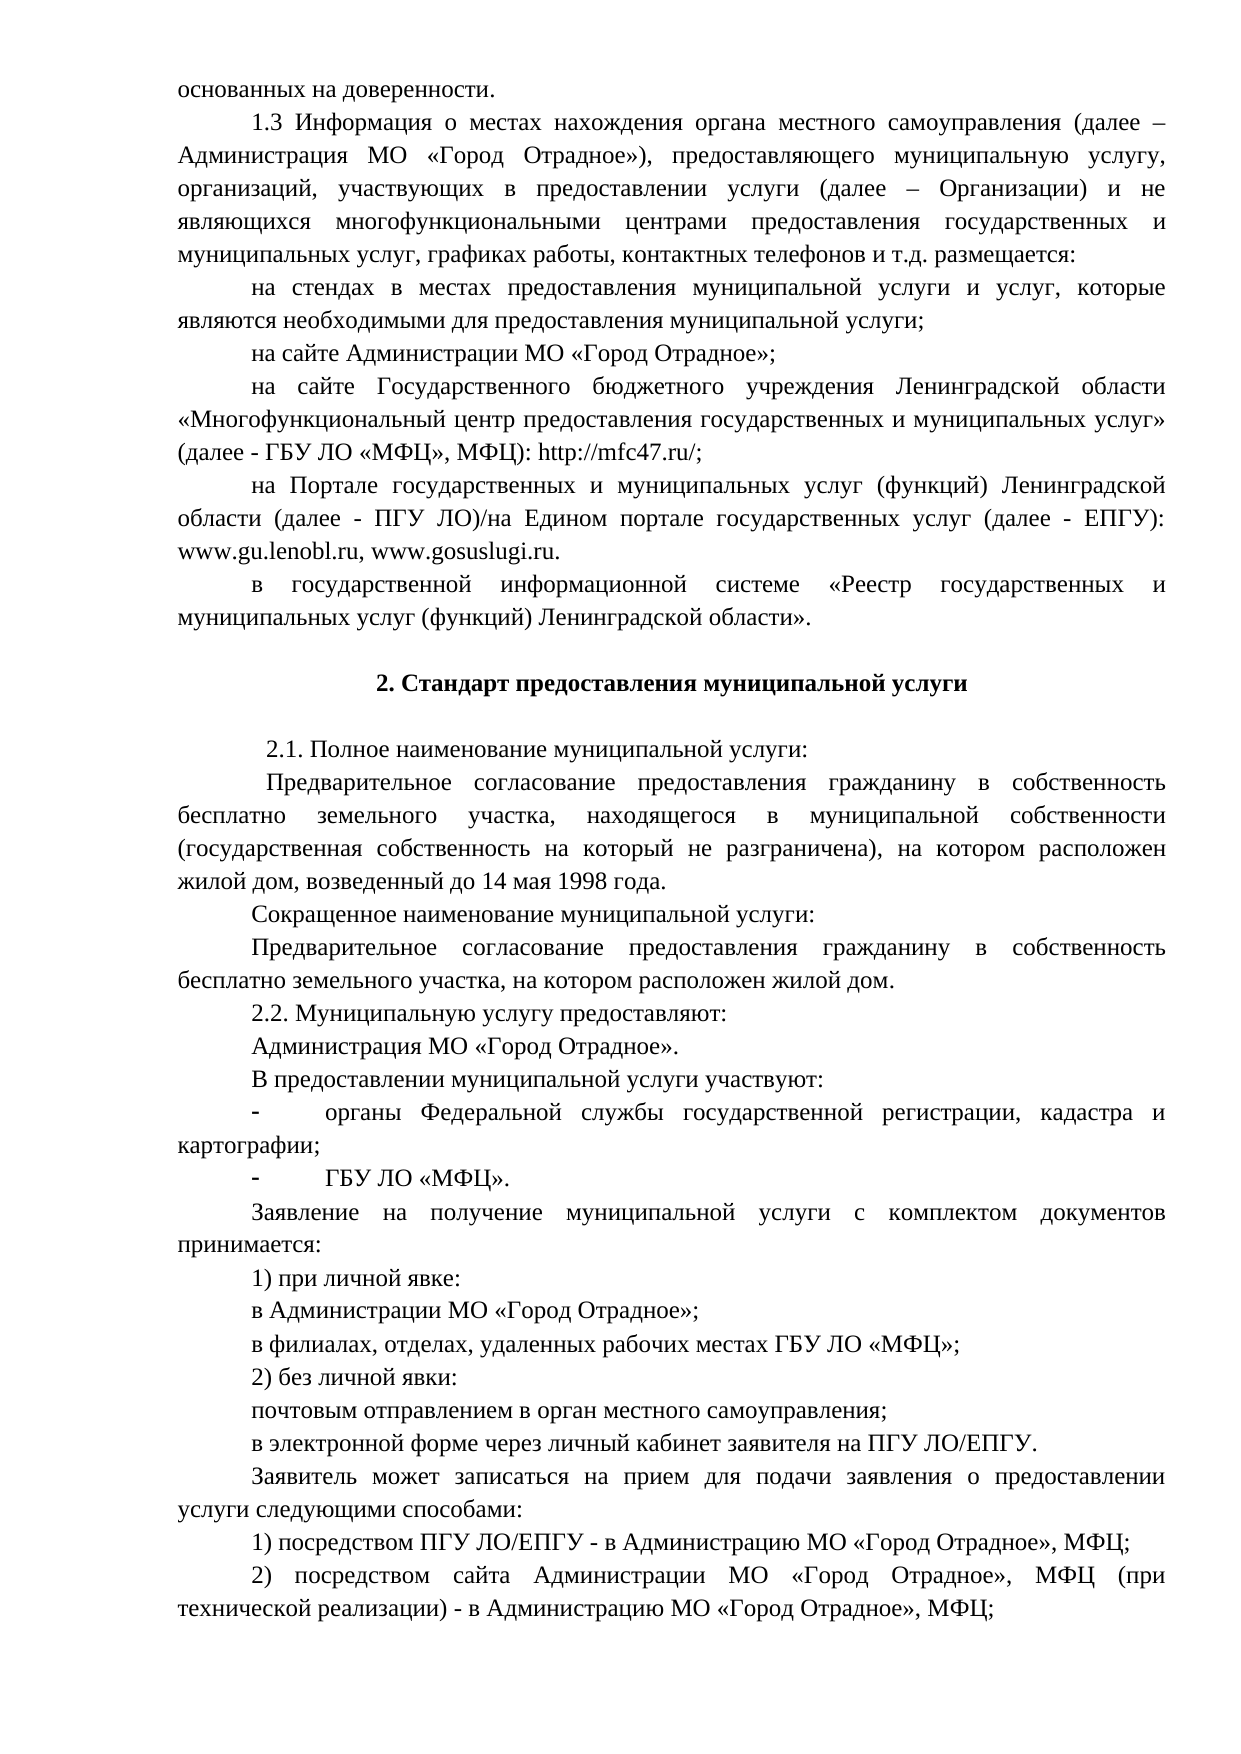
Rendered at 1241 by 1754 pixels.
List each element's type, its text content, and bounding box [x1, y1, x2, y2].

text 1) при личной явке: [177, 1263, 1167, 1291]
text 1.3 Информация о местах нахождения органа местного самоуправления (далее – Администрация МО «Город Отрадное»), предоставляющего муниципальную услугу, организаций, участвующих в предоставлении услуги (далее – Организации) и не являющихся многофункциональными центрами предоставления государственных и муниципальных услуг, графиках работы, контактных телефонов и т.д. размещается: [177, 107, 1167, 268]
text Сокращенное наименование муниципальной услуги: [177, 899, 1167, 928]
text на сайте Администрации МО «Город Отрадное»; [177, 338, 1167, 367]
text почтовым отправлением в орган местного самоуправления; [177, 1395, 1167, 1423]
text в электронной форме через личный кабинет заявителя на ПГУ ЛО/ЕПГУ. [177, 1428, 1167, 1456]
text Предварительное согласование предоставления гражданину в собственность бесплатно земельного участка, находящегося в муниципальной собственности (государственная собственность на который не разграничена), на котором расположен жилой дом, возведенный до 14 мая 1998 года. [177, 767, 1167, 895]
text В предоставлении муниципальной услуги участвуют: [177, 1064, 1167, 1093]
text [177, 74, 1167, 103]
text на сайте Государственного бюджетного учреждения Ленинградской области «Многофункциональный центр предоставления государственных и муниципальных услуг» (далее - ГБУ ЛО «МФЦ», МФЦ): http://mfc47.ru/; [177, 371, 1167, 466]
text Предварительное согласование предоставления гражданину в собственность бесплатно земельного участка, на котором расположен жилой дом. [177, 932, 1167, 994]
text 2) без личной явки: [177, 1362, 1167, 1390]
text 1) посредством ПГУ ЛО/ЕПГУ - в Администрацию МО «Город Отрадное», МФЦ; [177, 1527, 1167, 1556]
text в Администрации МО «Город Отрадное»; [177, 1296, 1167, 1324]
text 2.2. Муниципальную услугу предоставляют: [177, 998, 1167, 1027]
text на стендах в местах предоставления муниципальной услуги и услуг, которые являются необходимыми для предоставления муниципальной услуги; [177, 272, 1167, 334]
text Заявитель может записаться на прием для подачи заявления о предоставлении услуги следующими способами: [177, 1461, 1167, 1522]
text на Портале государственных и муниципальных услуг (функций) Ленинградской области (далее - ПГУ ЛО)/на Едином портале государственных услуг (далее - ЕПГУ): www.gu.lenobl.ru, www.gosuslugi.ru. [177, 470, 1167, 565]
text 2. Стандарт предоставления муниципальной услуги [177, 668, 1167, 697]
text Заявление на получение муниципальной услуги с комплектом документов принимается: [177, 1197, 1167, 1258]
text 2) посредством сайта Администрации МО «Город Отрадное», МФЦ (при технической реализации) - в Администрацию МО «Город Отрадное», МФЦ; [177, 1560, 1167, 1622]
text 2.1. Полное наименование муниципальной услуги: [177, 734, 1167, 763]
list ГБУ ЛО «МФЦ». [177, 1163, 1167, 1192]
text Администрация МО «Город Отрадное». [177, 1031, 1167, 1060]
text в государственной информационной системе «Реестр государственных и муниципальных услуг (функций) Ленинградской области». [177, 569, 1167, 631]
list органы Федеральной службы государственной регистрации, кадастра и картографии; [177, 1097, 1167, 1159]
text в филиалах, отделах, удаленных рабочих местах ГБУ ЛО «МФЦ»; [177, 1329, 1167, 1357]
